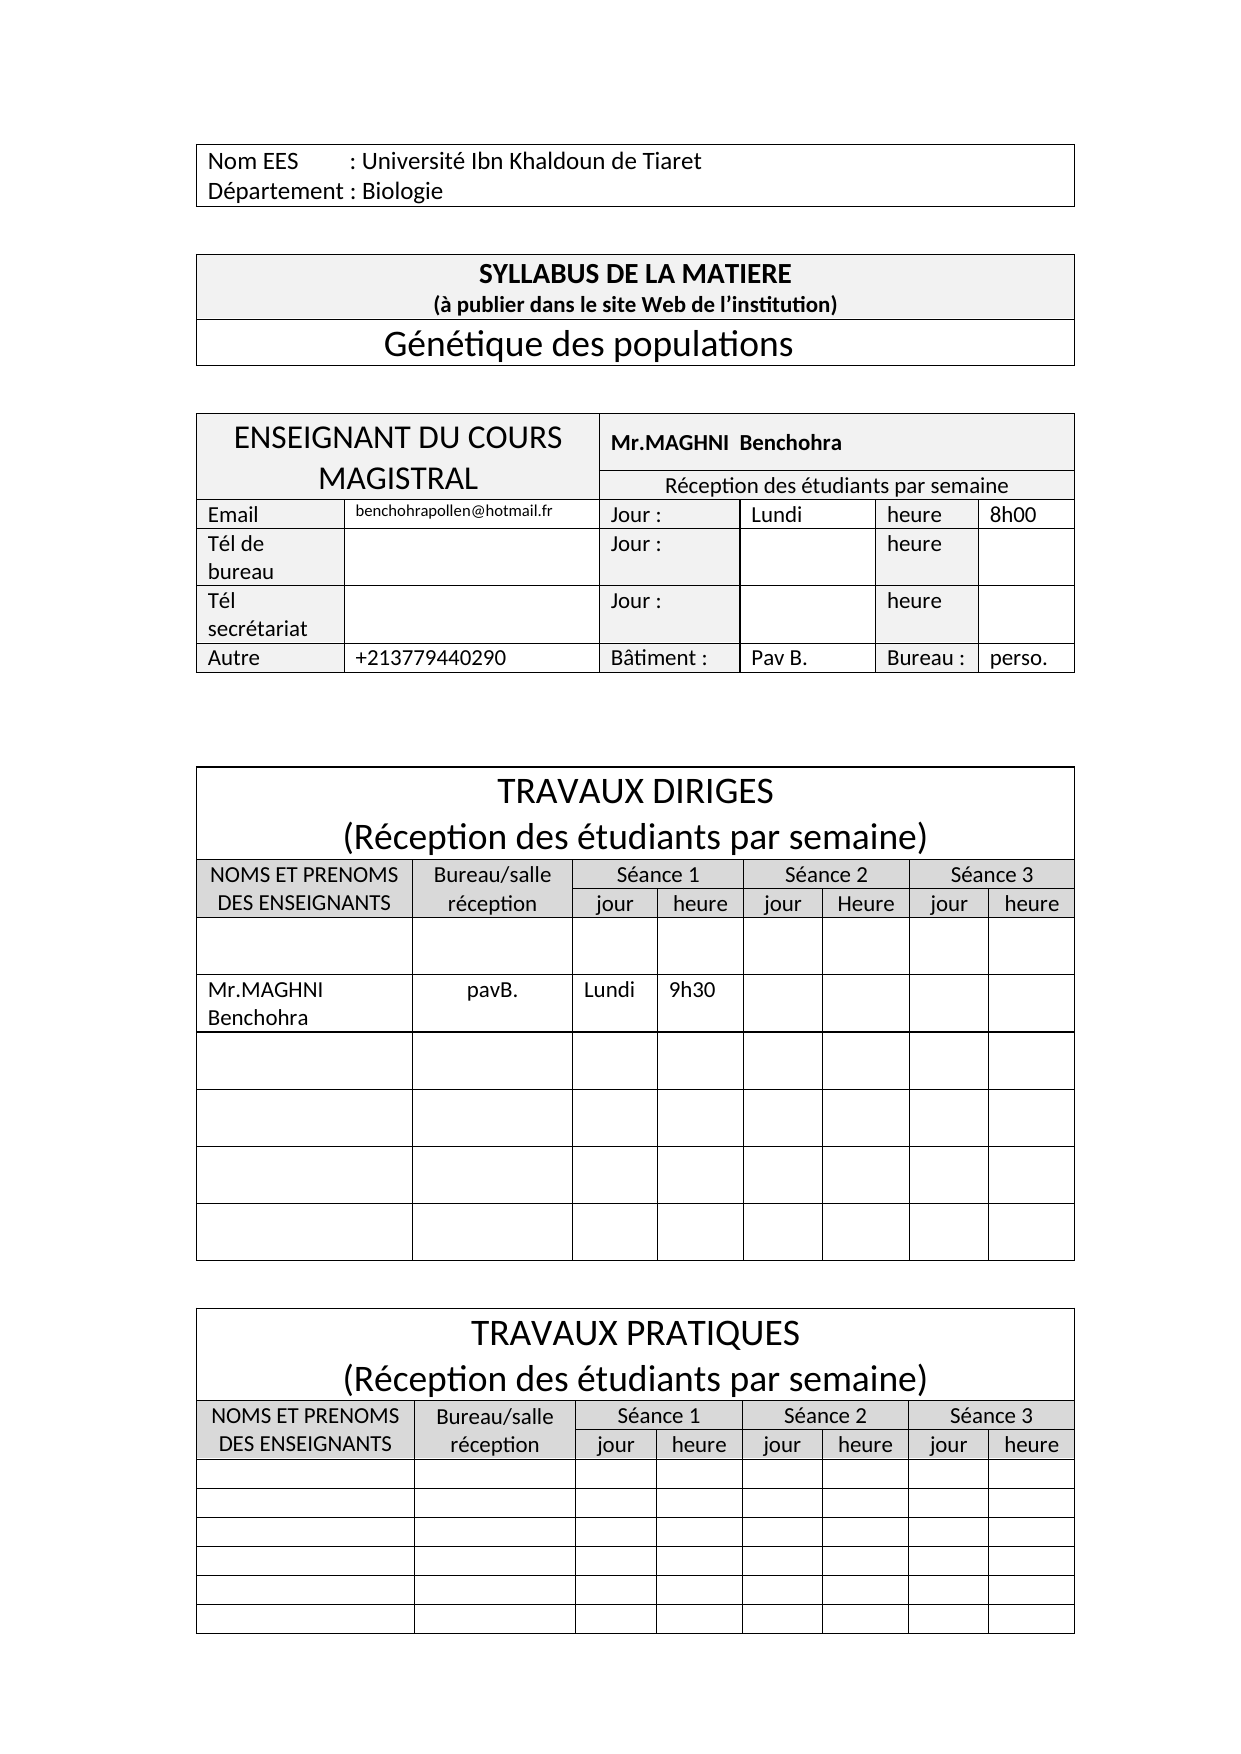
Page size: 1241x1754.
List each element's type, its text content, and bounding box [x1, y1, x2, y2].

table_cell [415, 1547, 575, 1575]
table_cell [197, 918, 412, 974]
table_cell heure [876, 529, 978, 585]
table_cell [823, 1518, 908, 1546]
table_cell [909, 1518, 988, 1546]
table_cell [989, 1090, 1074, 1146]
table_cell NOMS ET PRENOMS DES ENSEIGNANTS [197, 860, 412, 917]
table_cell [197, 1204, 412, 1260]
table_cell 9h30 [658, 975, 743, 1031]
table_cell [910, 1204, 988, 1260]
table_cell [413, 1090, 572, 1146]
table_cell [573, 1204, 657, 1260]
table_cell Pav B. [741, 644, 875, 672]
table_header TRAVAUX DIRIGES (Réception des étudiants par semaine) [197, 768, 1074, 859]
table_cell [823, 1204, 909, 1260]
table_cell [415, 1518, 575, 1546]
table_cell [197, 1460, 414, 1487]
table_cell heure [657, 1430, 742, 1458]
table_cell [197, 1147, 412, 1203]
table_cell benchohrapollen@hotmail.fr [345, 500, 599, 528]
table_cell [989, 1460, 1074, 1487]
table_cell Jour : [600, 586, 739, 642]
table_cell [413, 918, 572, 974]
table_cell Mr.MAGHNI Benchohra [197, 975, 412, 1031]
table_cell [197, 1033, 412, 1088]
table_cell [576, 1576, 656, 1604]
table_cell [197, 1518, 414, 1546]
table_cell [744, 1204, 822, 1260]
table_cell [979, 529, 1074, 585]
table_cell heure [989, 1430, 1074, 1458]
table_cell [576, 1460, 656, 1487]
table_cell [345, 529, 599, 585]
table_cell [573, 1147, 657, 1203]
table_cell [197, 1090, 412, 1146]
table_cell jour [909, 1430, 988, 1458]
table_cell [657, 1605, 742, 1633]
table_cell [658, 918, 743, 974]
table_cell heure [876, 586, 978, 642]
table_cell Séance 2 [744, 860, 909, 888]
table_cell [909, 1576, 988, 1604]
table_cell [823, 1605, 908, 1633]
table_cell [823, 918, 909, 974]
table_cell [197, 1576, 414, 1604]
table_cell [979, 586, 1074, 642]
table_cell jour [744, 889, 822, 917]
table_cell jour [573, 889, 657, 917]
table_cell [989, 1033, 1074, 1088]
table_cell [989, 975, 1074, 1031]
table_cell Tél secrétariat [197, 586, 344, 642]
table_cell [823, 975, 909, 1031]
table_cell perso. [979, 644, 1074, 672]
table_cell Bâtiment : [600, 644, 739, 672]
table_cell [197, 1547, 414, 1575]
table_cell [658, 1090, 743, 1146]
table_header TRAVAUX PRATIQUES (Réception des étudiants par semaine) [197, 1309, 1074, 1400]
table_cell [823, 1033, 909, 1088]
table_header SYLLABUS DE LA MATIERE (à publier dans le site Web de l’institution) [197, 255, 1074, 318]
table_cell [345, 586, 599, 642]
table_cell Jour : [600, 500, 739, 528]
table_cell [744, 1090, 822, 1146]
table_cell 8h00 [979, 500, 1074, 528]
table_cell [743, 1518, 822, 1546]
table_cell [910, 1033, 988, 1088]
table_cell jour [743, 1430, 822, 1458]
table_cell [413, 1033, 572, 1088]
table_cell [989, 1605, 1074, 1633]
table_cell [576, 1489, 656, 1517]
table_cell Lundi [741, 500, 875, 528]
table_cell [576, 1518, 656, 1546]
table_cell [989, 1518, 1074, 1546]
table_cell [197, 1489, 414, 1517]
table_cell [743, 1576, 822, 1604]
table_cell Bureau : [876, 644, 978, 672]
table_cell [823, 1576, 908, 1604]
table_cell [910, 918, 988, 974]
table_cell [744, 1033, 822, 1088]
table_cell [413, 1204, 572, 1260]
table_cell [415, 1576, 575, 1604]
table_cell [744, 918, 822, 974]
table_cell [744, 975, 822, 1031]
table_header Mr.MAGHNI Benchohra [600, 414, 1074, 470]
table_cell [657, 1489, 742, 1517]
table_cell [744, 1147, 822, 1203]
table_cell [989, 1547, 1074, 1575]
table_cell [415, 1489, 575, 1517]
table_cell Génétique des populations [197, 320, 1074, 365]
table_cell [658, 1147, 743, 1203]
table_cell Bureau/salle réception [415, 1401, 575, 1458]
table_cell [415, 1605, 575, 1633]
table_cell pavB. [413, 975, 572, 1031]
table_cell +213779440290 [345, 644, 599, 672]
table_cell [910, 1147, 988, 1203]
table_cell heure [658, 889, 743, 917]
table_cell heure [989, 889, 1074, 917]
table_cell [573, 1090, 657, 1146]
table_cell [823, 1090, 909, 1146]
table_cell Séance 3 [909, 1401, 1074, 1429]
table_cell Autre [197, 644, 344, 672]
table_cell Jour : [600, 529, 739, 585]
table_cell Lundi [573, 975, 657, 1031]
table_cell heure [823, 1430, 908, 1458]
table_cell [415, 1460, 575, 1487]
table_cell [657, 1460, 742, 1487]
table_cell Séance 1 [576, 1401, 742, 1429]
table_cell [741, 586, 875, 642]
table_cell Séance 1 [573, 860, 743, 888]
table_cell [573, 918, 657, 974]
table_cell [658, 1033, 743, 1088]
table_cell [910, 975, 988, 1031]
table_cell [657, 1518, 742, 1546]
table_cell Séance 2 [743, 1401, 908, 1429]
table_cell [658, 1204, 743, 1260]
table_cell [576, 1547, 656, 1575]
table_cell [197, 1605, 414, 1633]
table_cell [989, 1489, 1074, 1517]
table_cell jour [576, 1430, 656, 1458]
table_cell Bureau/salle réception [413, 860, 572, 917]
table_cell [743, 1547, 822, 1575]
table_cell [909, 1547, 988, 1575]
table_cell [989, 1576, 1074, 1604]
table_header Nom EES : Université Ibn Khaldoun de Tiaret Département : Biologie [197, 145, 1074, 206]
table_cell Heure [823, 889, 909, 917]
table_cell [909, 1460, 988, 1487]
table_cell [823, 1489, 908, 1517]
table_cell heure [876, 500, 978, 528]
table_cell [743, 1489, 822, 1517]
table_cell [823, 1147, 909, 1203]
table_cell [823, 1460, 908, 1487]
table_cell NOMS ET PRENOMS DES ENSEIGNANTS [197, 1401, 414, 1458]
table_cell [910, 1090, 988, 1146]
table_cell [909, 1489, 988, 1517]
table_header ENSEIGNANT DU COURS MAGISTRAL [197, 414, 599, 499]
table_cell jour [910, 889, 988, 917]
table_cell [989, 918, 1074, 974]
table_cell [573, 1033, 657, 1088]
table_cell [743, 1460, 822, 1487]
table_cell [741, 529, 875, 585]
table_cell Email [197, 500, 344, 528]
table_cell [657, 1547, 742, 1575]
table_cell [413, 1147, 572, 1203]
table_cell Séance 3 [910, 860, 1074, 888]
table_cell Tél de bureau [197, 529, 344, 585]
table_cell Réception des étudiants par semaine [600, 471, 1074, 499]
table_cell [576, 1605, 656, 1633]
table_cell [989, 1204, 1074, 1260]
table_cell [989, 1147, 1074, 1203]
table_cell [743, 1605, 822, 1633]
table_cell [823, 1547, 908, 1575]
table_cell [657, 1576, 742, 1604]
table_cell [909, 1605, 988, 1633]
